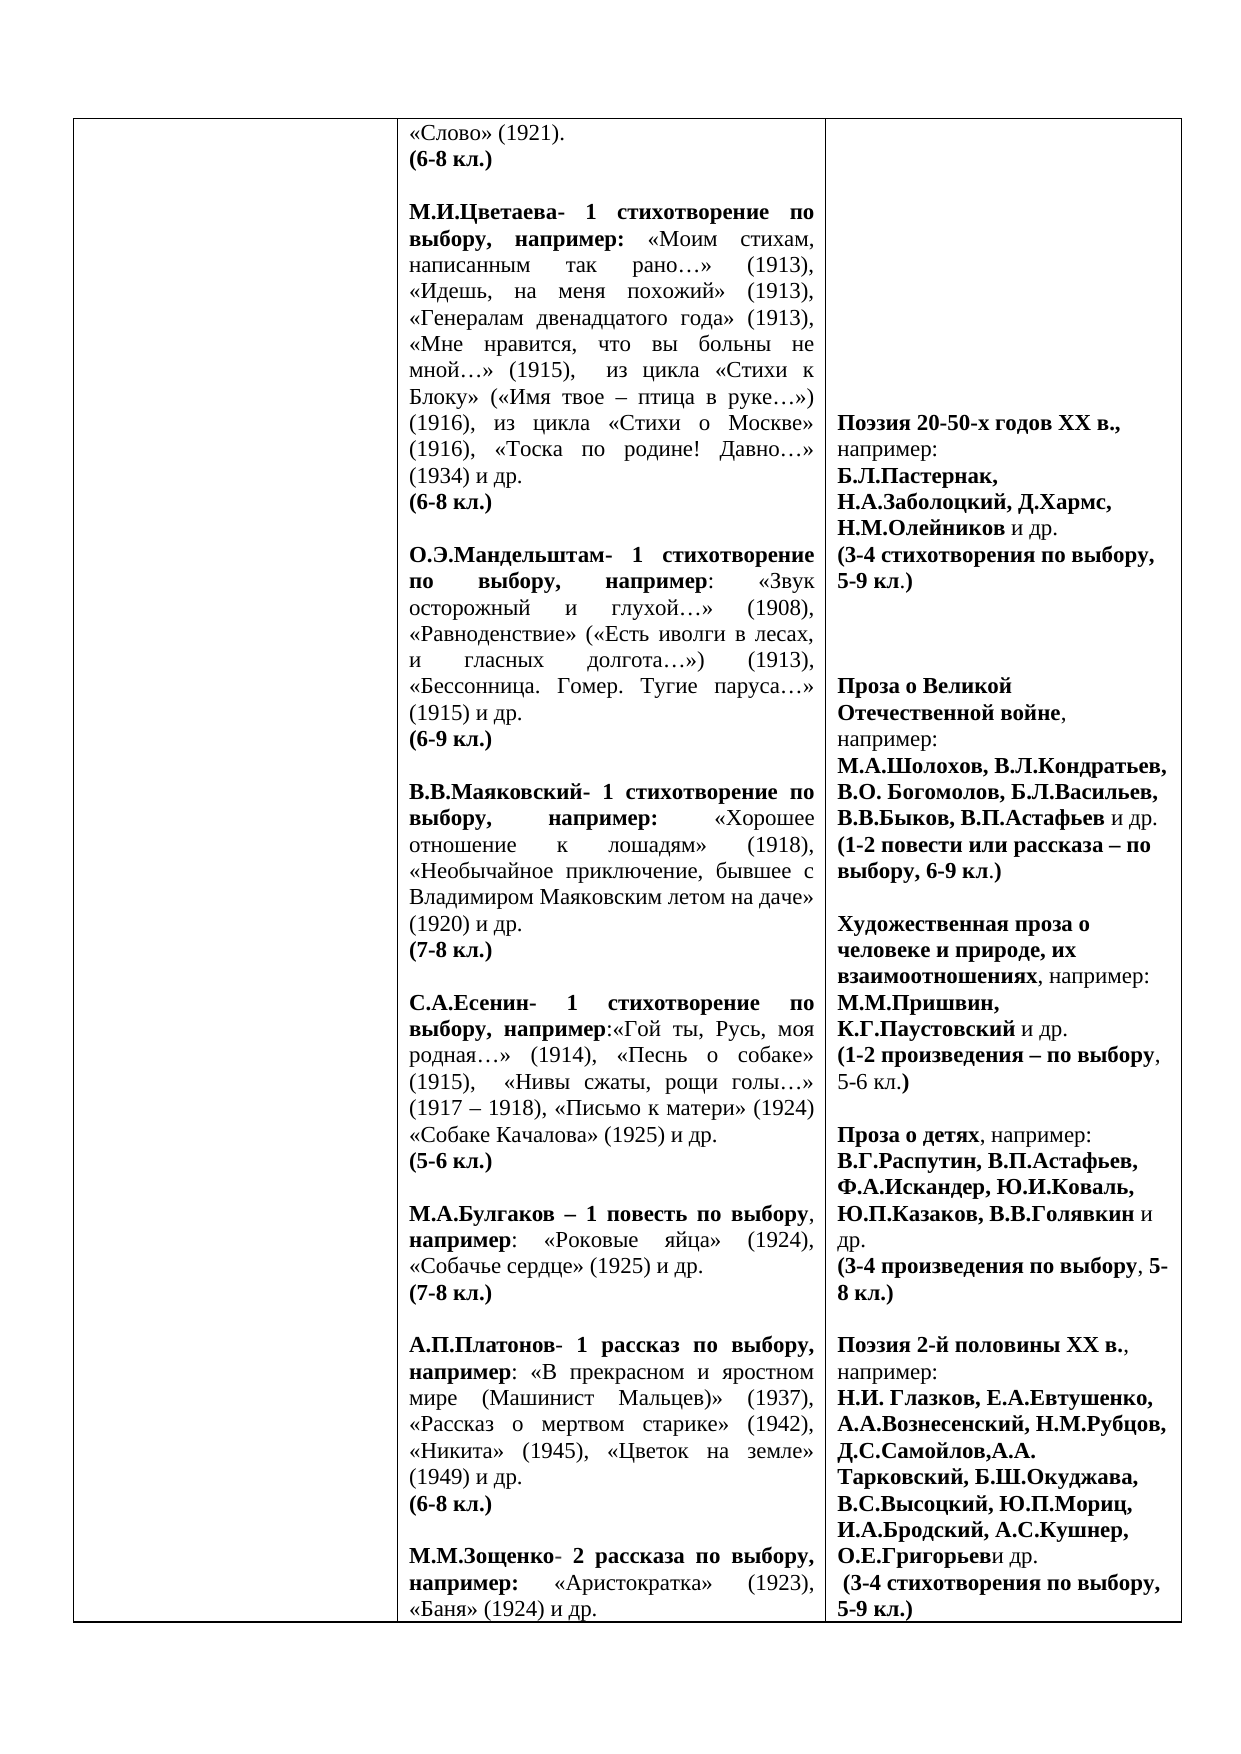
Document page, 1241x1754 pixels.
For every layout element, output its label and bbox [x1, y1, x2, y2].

table_cell [398, 119, 825, 1621]
table_cell [74, 119, 397, 1621]
table_cell [826, 119, 1181, 1621]
